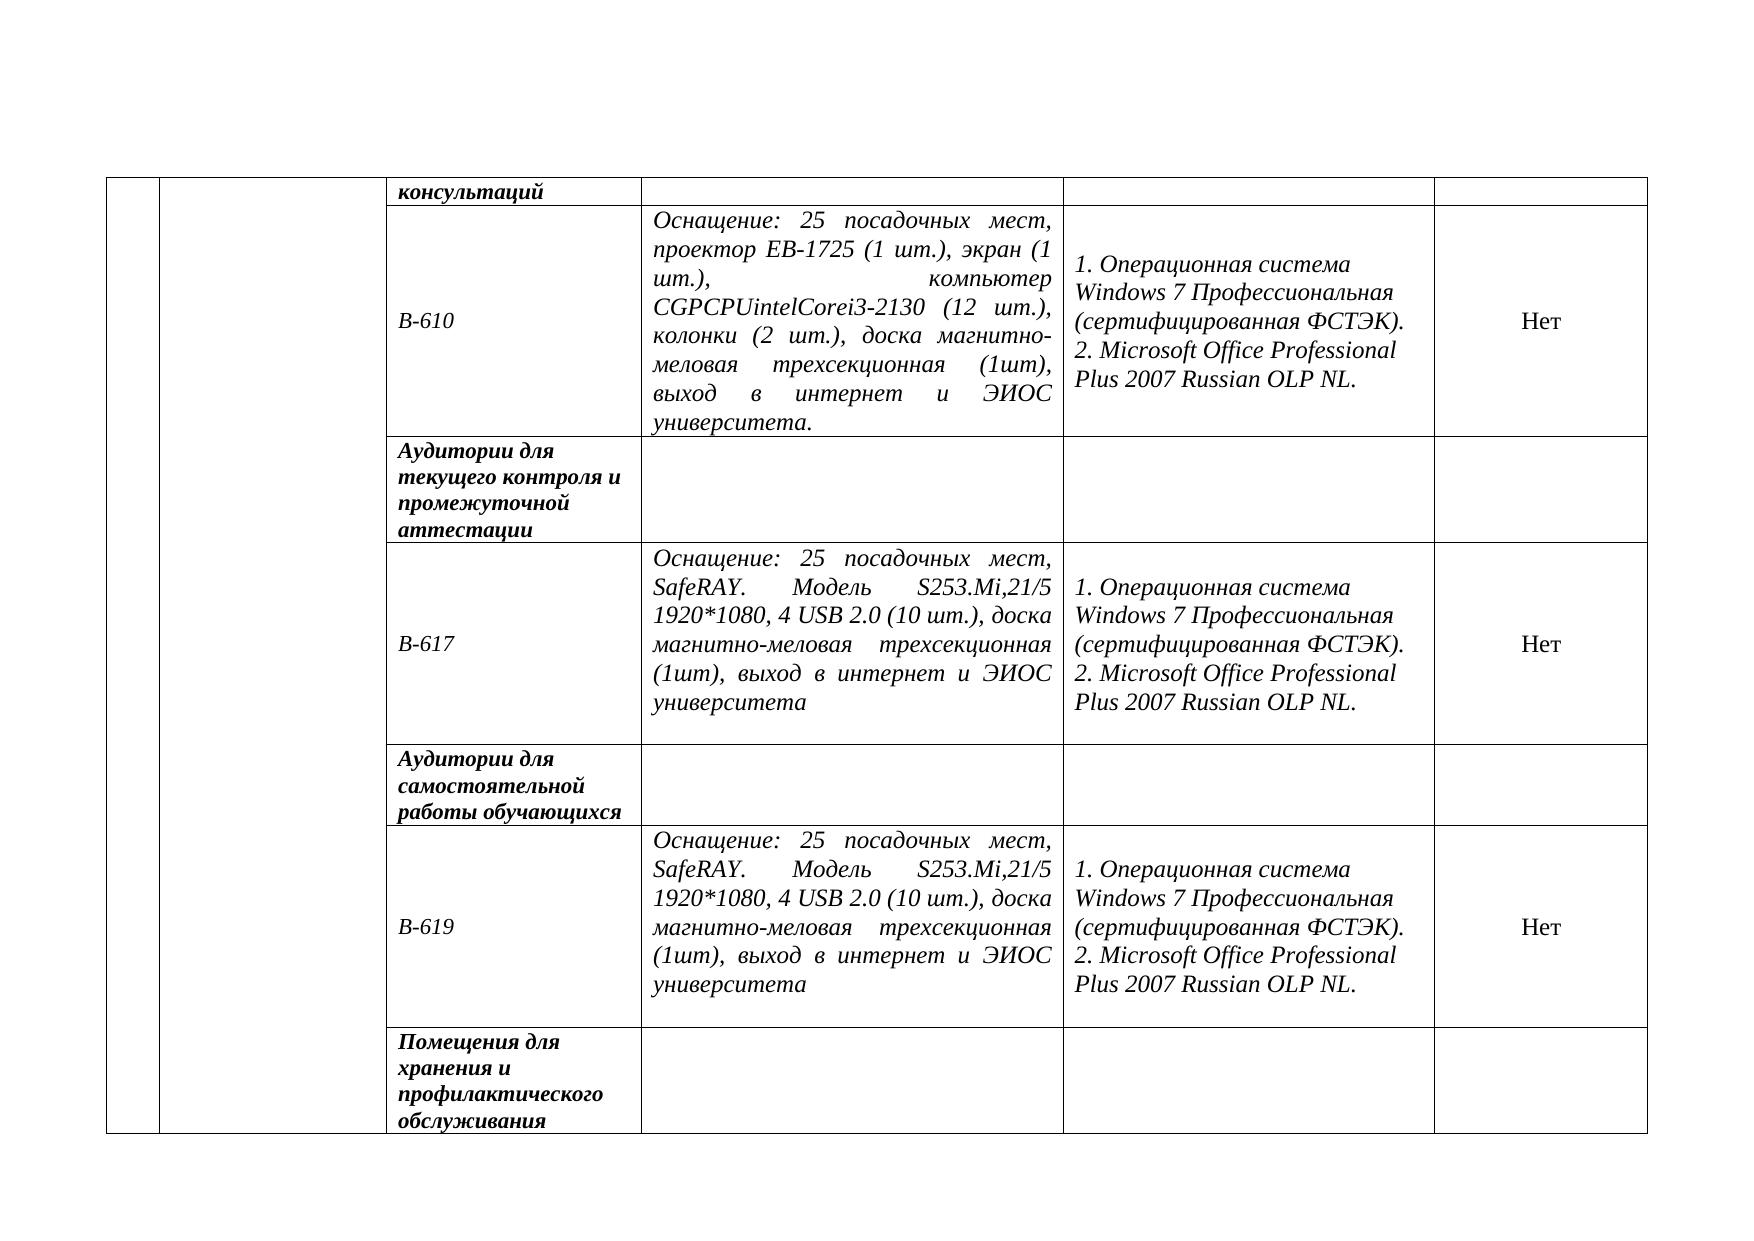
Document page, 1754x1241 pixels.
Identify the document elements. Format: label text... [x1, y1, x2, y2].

table_cell Нет [1435, 826, 1647, 1027]
table_cell [1435, 437, 1647, 542]
table_cell 1. Операционная система Windows 7 Профессиональная (сертифицированная ФСТЭК). 2. Microsoft Office Professional Plus 2007 Russian OLP NL. [1064, 826, 1434, 1027]
table_cell Оснащение: 25 посадочных мест, SafeRAY. Модель S253.Mi,21/5 1920*1080, 4 USB 2.0 (10 шт.), доска магнитно-меловая трехсекционная (1шт), выход в интернет и ЭИОС университета [642, 826, 1063, 1027]
table_cell [1435, 1028, 1647, 1133]
table_cell В-619 [387, 826, 641, 1027]
table_cell [1064, 1028, 1434, 1133]
table_cell 1. Операционная система Windows 7 Профессиональная (сертифицированная ФСТЭК). 2. Microsoft Office Professional Plus 2007 Russian OLP NL. [1064, 543, 1434, 744]
table_cell [1064, 178, 1434, 204]
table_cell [387, 1028, 641, 1133]
table_cell [642, 1028, 1063, 1133]
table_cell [642, 206, 1063, 436]
table_cell В-617 [387, 543, 641, 744]
table_cell [1435, 745, 1647, 824]
table_cell [642, 745, 1063, 824]
table_cell [1435, 178, 1647, 204]
table_cell Аудитории для самостоятельной работы обучающихся [387, 745, 641, 824]
table_cell Нет [1435, 206, 1647, 436]
table_cell Нет [1435, 543, 1647, 744]
table_cell Оснащение: 25 посадочных мест, SafeRAY. Модель S253.Mi,21/5 1920*1080, 4 USB 2.0 (10 шт.), доска магнитно-меловая трехсекционная (1шт), выход в интернет и ЭИОС университета [642, 543, 1063, 744]
table_cell [642, 437, 1063, 542]
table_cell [1064, 206, 1434, 436]
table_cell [387, 178, 641, 204]
table_cell [1064, 437, 1434, 542]
table_cell Аудитории для текущего контроля и промежуточной аттестации [387, 437, 641, 542]
table_cell [642, 178, 1063, 204]
table_cell В-610 [387, 206, 641, 436]
table_cell [1064, 745, 1434, 824]
